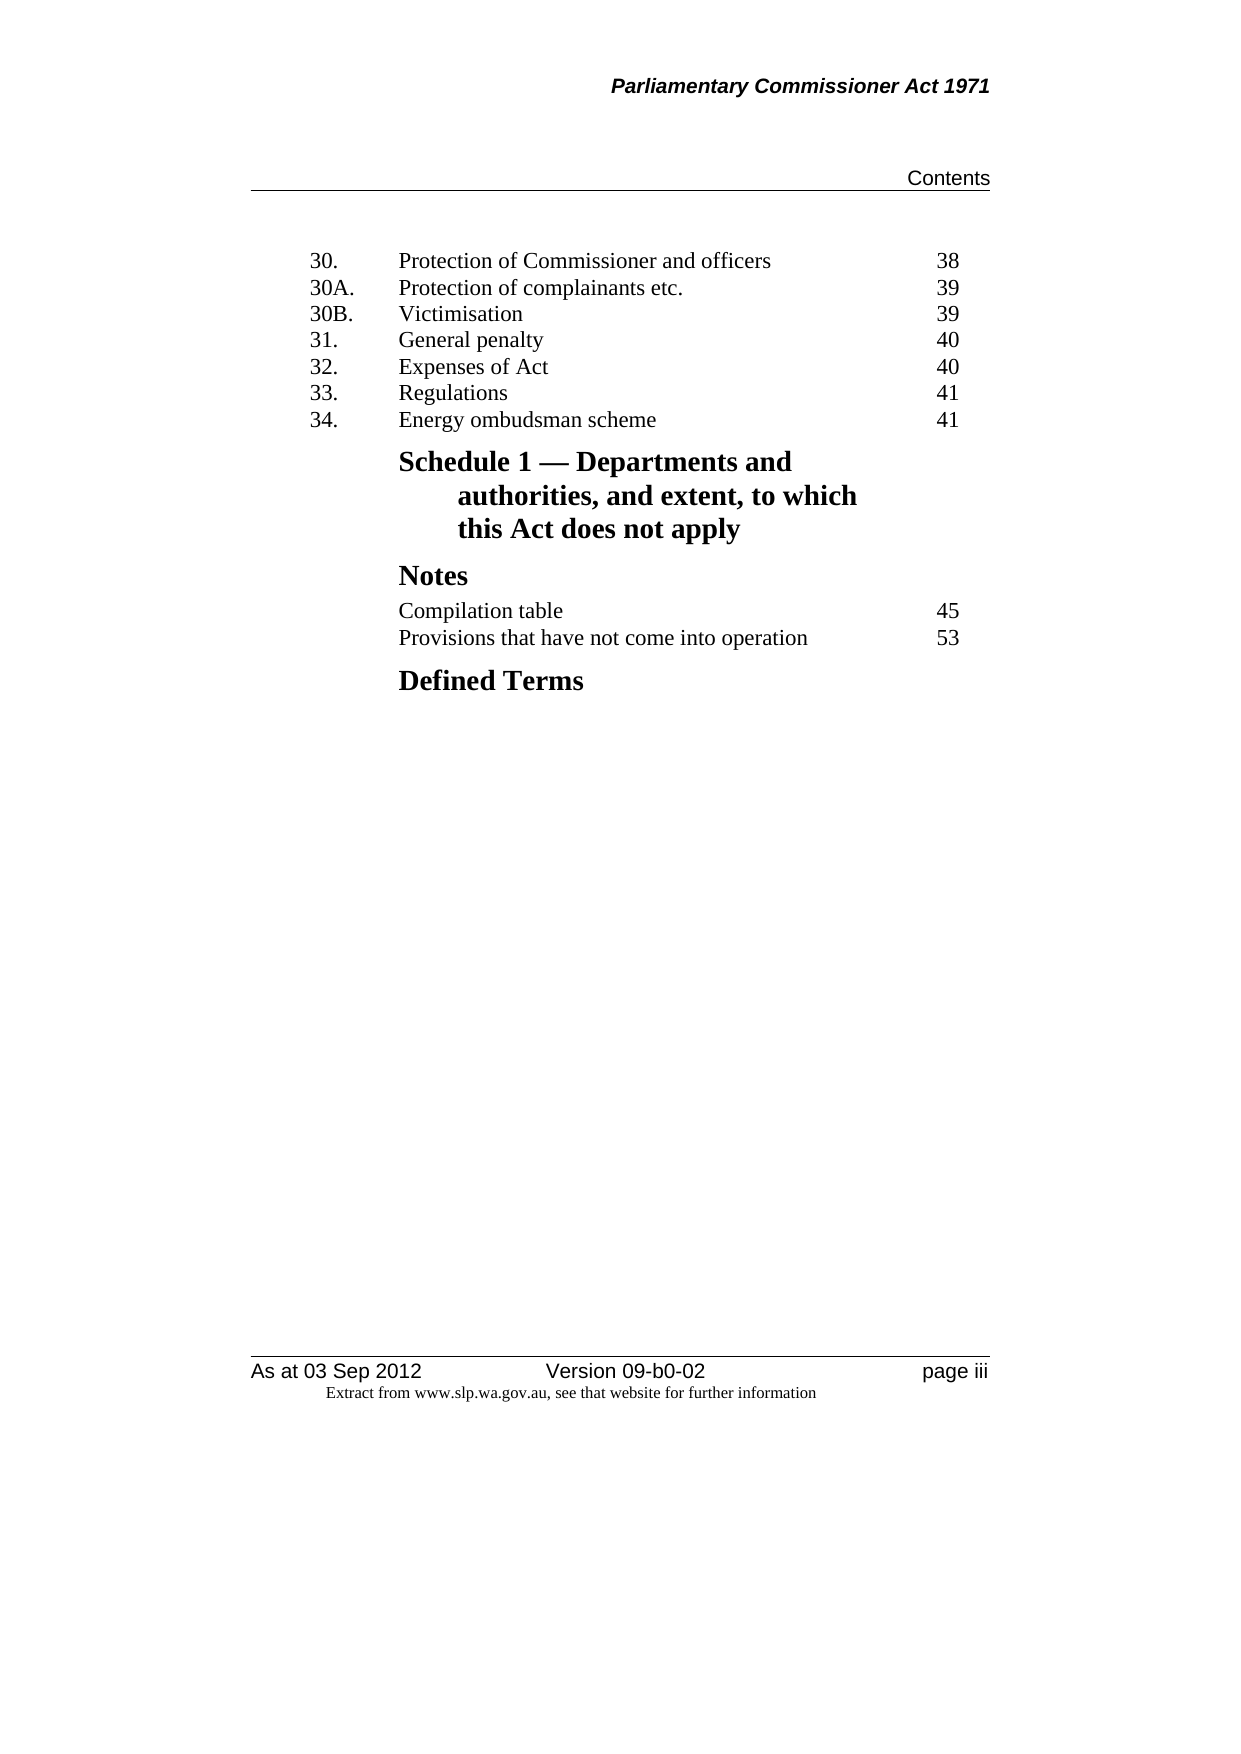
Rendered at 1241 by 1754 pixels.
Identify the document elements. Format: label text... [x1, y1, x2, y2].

text Provisions that have not come into operation 53 [309, 624, 872, 650]
text Schedule 1 — Departments and authorities, and extent, to which this Act does not apply [398, 444, 872, 545]
text Defined Terms [398, 663, 872, 696]
text 30A. Protection of complainants etc. 39 [309, 274, 872, 300]
text 33. Regulations 41 [309, 379, 872, 406]
text 30B. Victimisation 39 [309, 300, 872, 327]
text 31. General penalty 40 [309, 327, 872, 353]
text Notes [398, 558, 872, 591]
text 34. Energy ombudsman scheme 41 [309, 406, 872, 432]
text Compilation table 45 [309, 597, 872, 624]
text 32. Expenses of Act 40 [309, 353, 872, 379]
text 30. Protection of Commissioner and officers 38 [309, 247, 872, 274]
